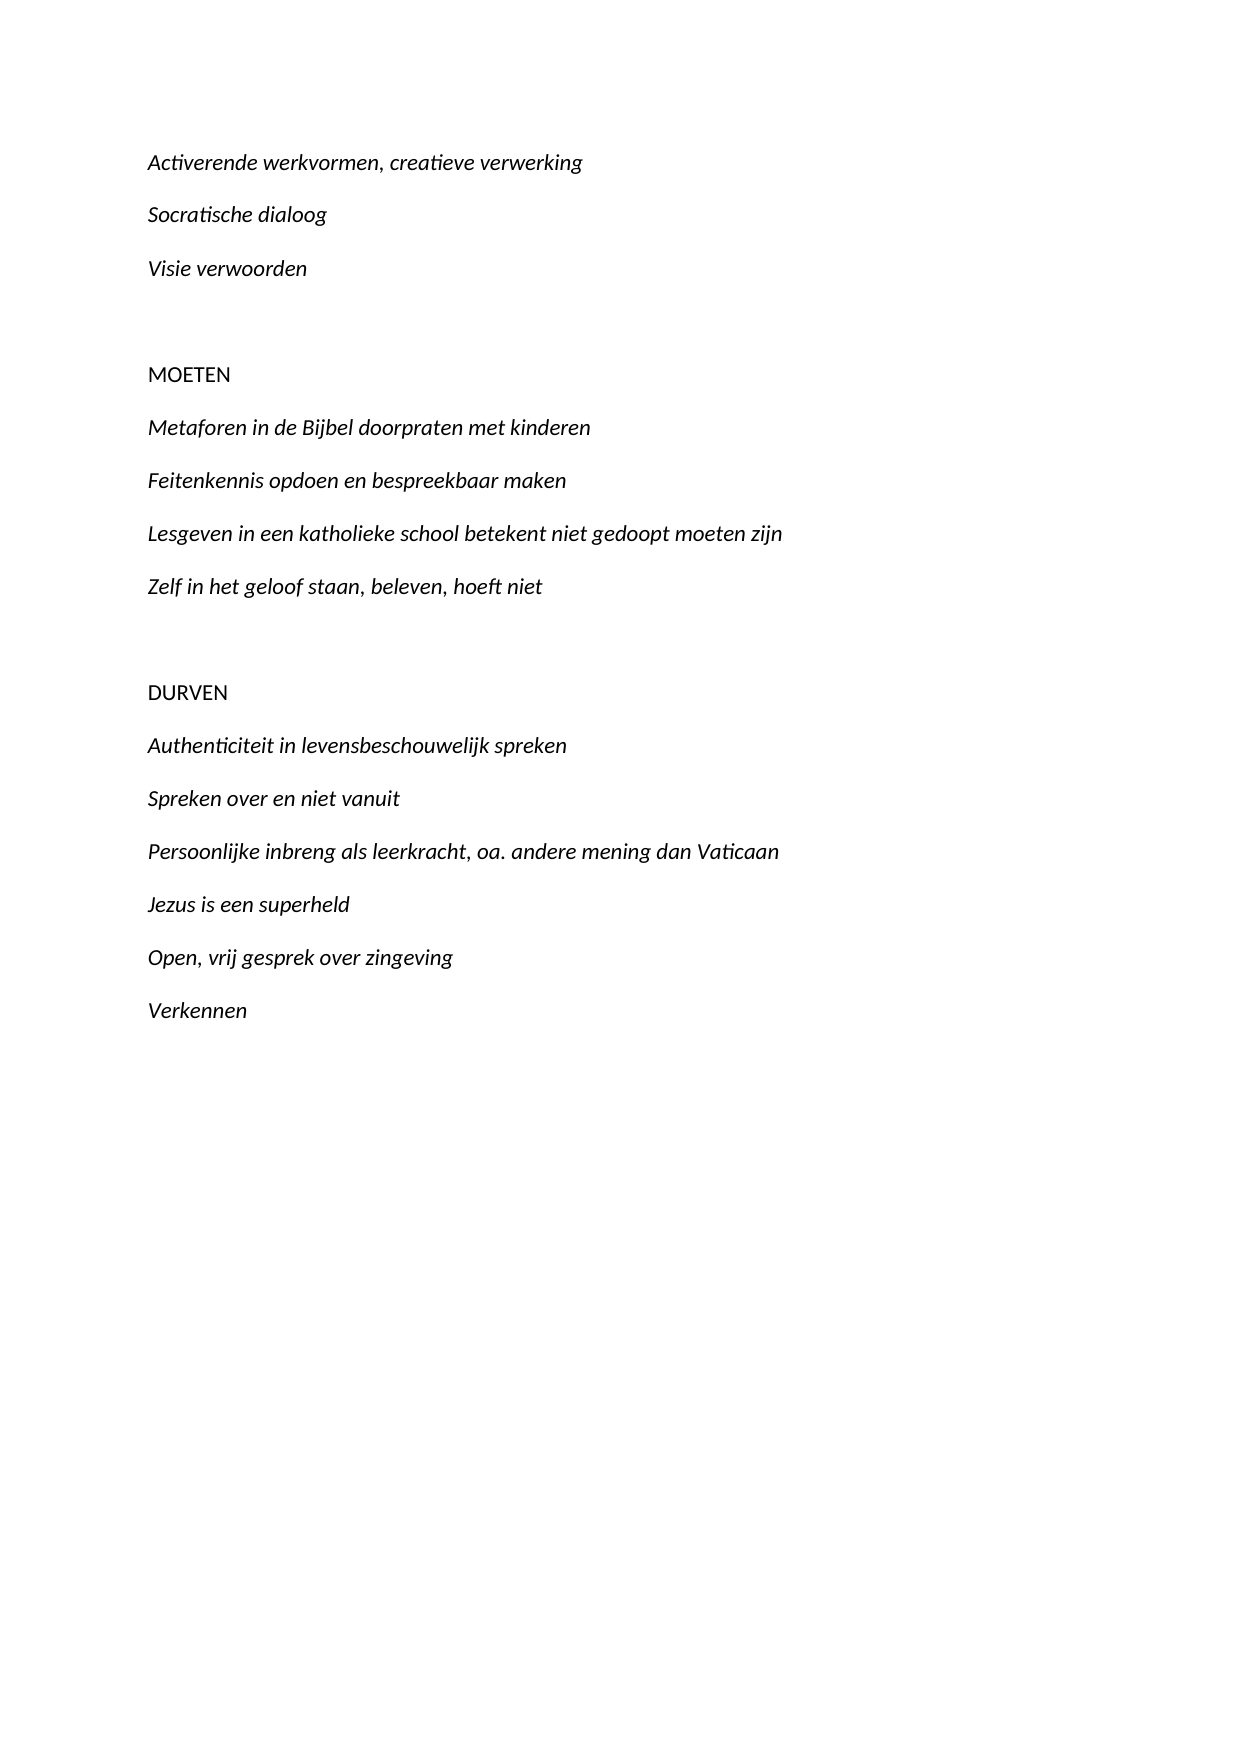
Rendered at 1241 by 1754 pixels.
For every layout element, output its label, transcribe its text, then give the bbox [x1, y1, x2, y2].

text Spreken over en niet vanuit [148, 784, 1093, 812]
text Zelf in het geloof staan, beleven, hoeft niet [148, 572, 1093, 600]
text DURVEN [148, 678, 1093, 706]
text Jezus is een superheld [148, 890, 1093, 918]
text Open, vrij gesprek over zingeving [148, 943, 1093, 971]
text Lesgeven in een katholieke school betekent niet gedoopt moeten zijn [148, 519, 1093, 547]
text MOETEN [148, 360, 1093, 388]
text Authenticiteit in levensbeschouwelijk spreken [148, 731, 1093, 759]
text Feitenkennis opdoen en bespreekbaar maken [148, 466, 1093, 494]
text Activerende werkvormen, creatieve verwerking [148, 148, 1093, 176]
text Visie verwoorden [148, 254, 1093, 282]
text Verkennen [148, 996, 1093, 1024]
text Socratische dialoog [148, 201, 1093, 229]
text Persoonlijke inbreng als leerkracht, oa. andere mening dan Vaticaan [148, 837, 1093, 865]
text Metaforen in de Bijbel doorpraten met kinderen [148, 413, 1093, 441]
